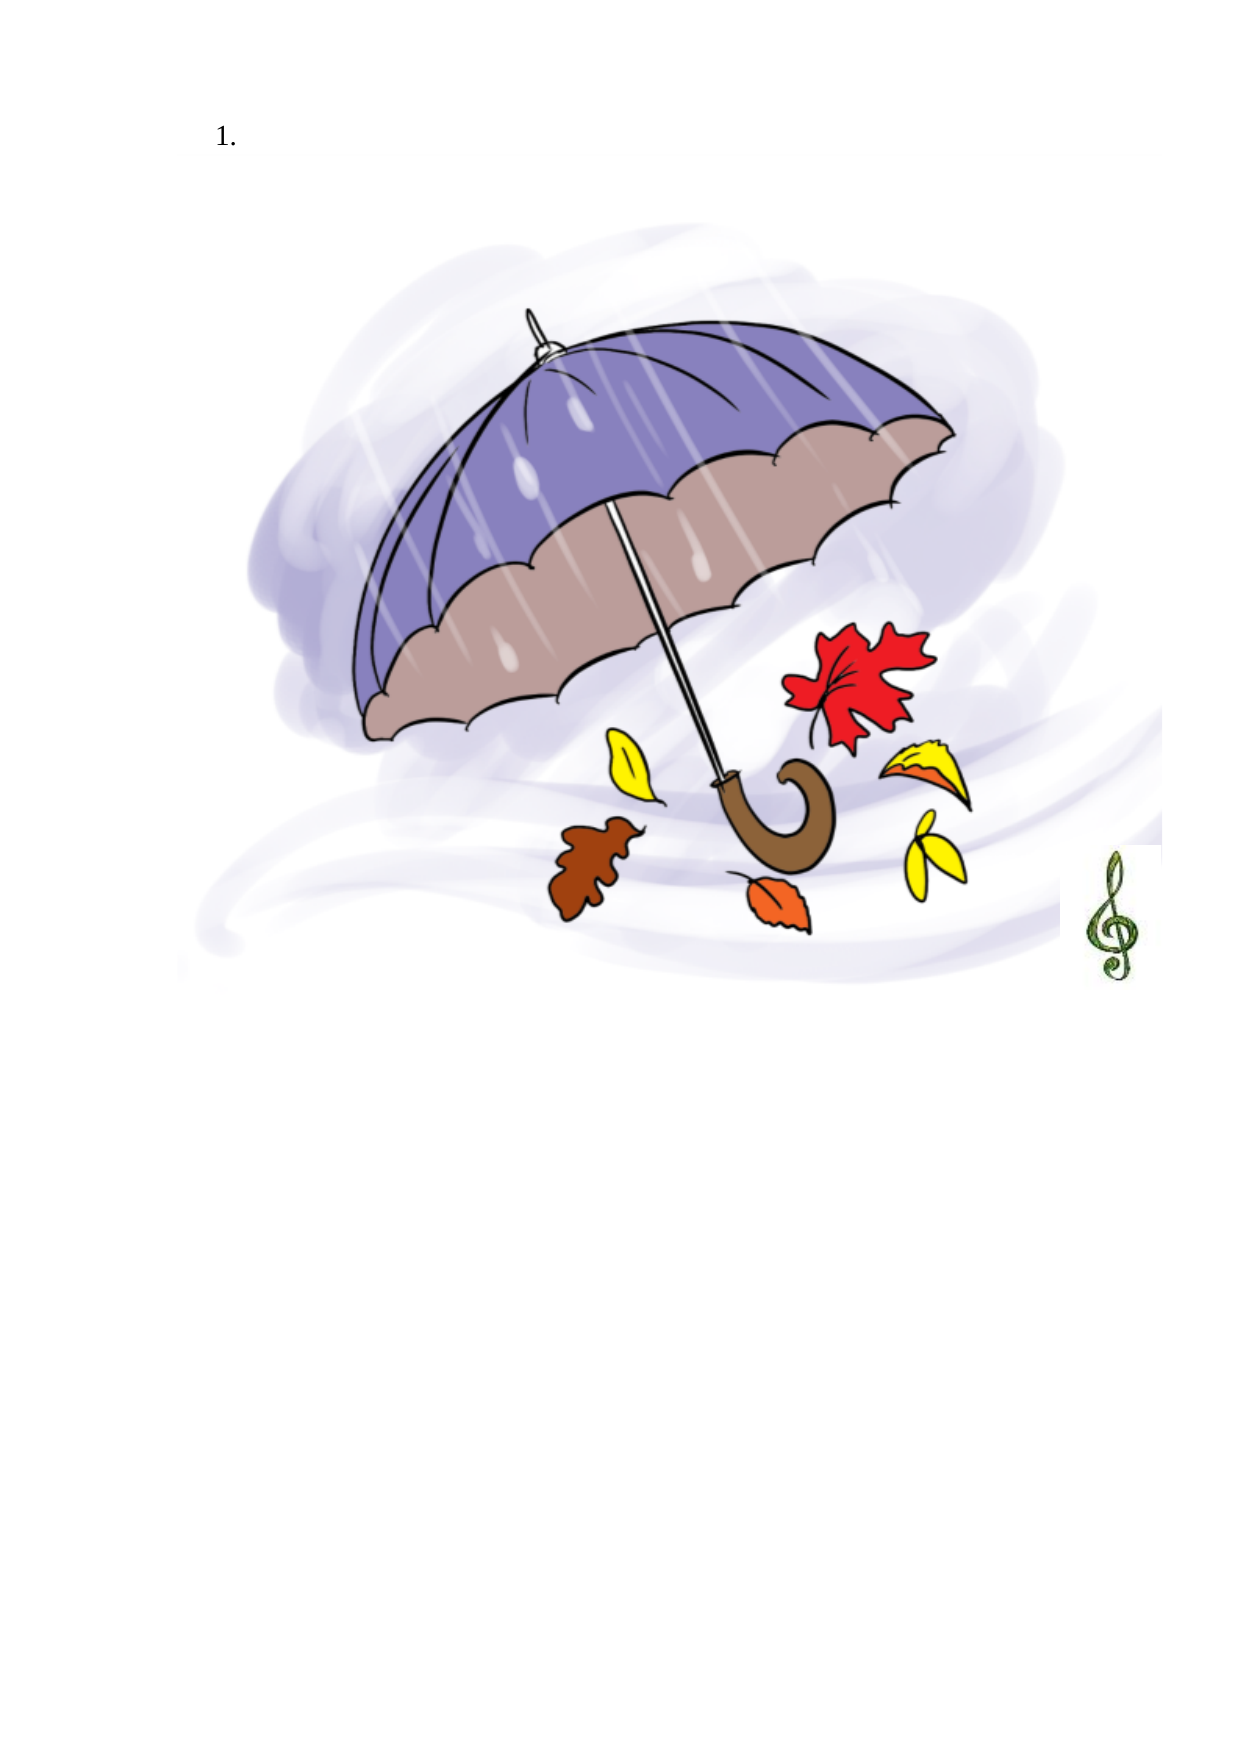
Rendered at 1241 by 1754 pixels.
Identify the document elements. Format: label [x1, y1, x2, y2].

picture [177, 154, 1163, 1012]
